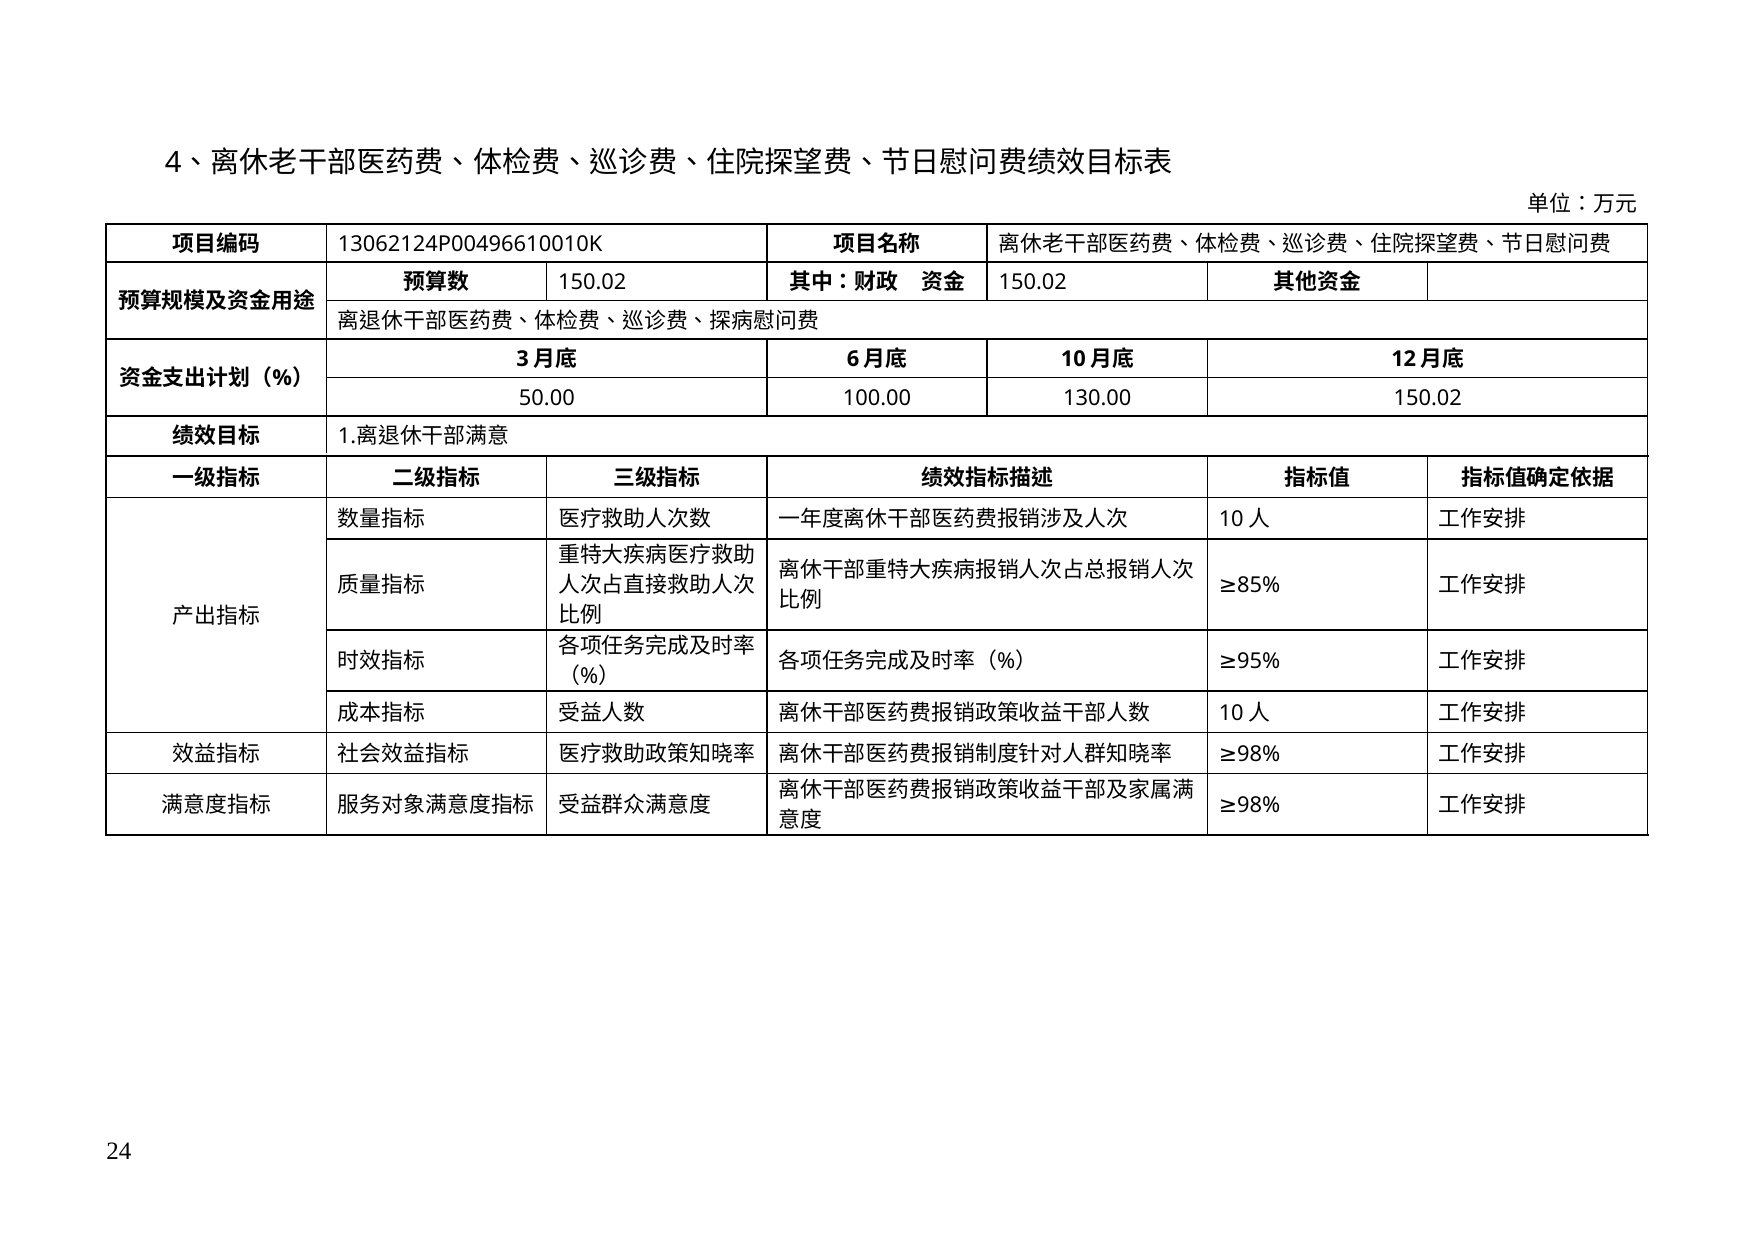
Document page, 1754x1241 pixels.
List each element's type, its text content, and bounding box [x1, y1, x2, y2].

table_cell 项目编码 [107, 225, 326, 261]
table_cell 1.离退休干部满意 [327, 417, 1647, 453]
table_cell 10月底 [988, 340, 1207, 377]
table_cell ≥98% [1208, 774, 1427, 834]
table_cell 一年度离休干部医药费报销涉及人次 [768, 498, 1207, 538]
table_cell 其他资金 [1208, 263, 1427, 300]
table_cell 满意度指标 [107, 774, 326, 834]
table_cell 各项任务完成及时率（%） [547, 631, 766, 690]
table_cell 150.02 [988, 263, 1207, 300]
table_header 指标值确定依据 [1428, 457, 1647, 497]
table_cell 医疗救助人次数 [547, 498, 766, 538]
table_cell 130.00 [988, 378, 1207, 415]
table_header 一级指标 [107, 457, 326, 497]
table_cell 离休干部医药费报销制度针对人群知晓率 [768, 733, 1207, 773]
table_cell 社会效益指标 [327, 733, 546, 773]
table_cell 产出指标 [107, 498, 326, 731]
table_cell 3月底 [327, 340, 766, 377]
table_cell 离休干部医药费报销政策收益干部人数 [768, 692, 1207, 731]
table_cell 12月底 [1208, 340, 1647, 377]
table_cell 工作安排 [1428, 692, 1647, 731]
table_cell 重特大疾病医疗救助人次占直接救助人次比例 [547, 540, 766, 629]
table_cell 离休干部医药费报销政策收益干部及家属满意度 [768, 774, 1207, 834]
table_header 二级指标 [327, 457, 546, 497]
table_cell 工作安排 [1428, 733, 1647, 773]
table_cell 10人 [1208, 498, 1427, 538]
table_cell 13062124P00496610010K [327, 225, 766, 261]
table_header 单位：万元 [107, 183, 1647, 223]
table_cell ≥85% [1208, 540, 1427, 629]
table_cell 10人 [1208, 692, 1427, 731]
table_cell 预算规模及资金用途 [107, 263, 326, 338]
table_cell 绩效目标 [107, 417, 326, 453]
table_cell 成本指标 [327, 692, 546, 731]
table_cell 数量指标 [327, 498, 546, 538]
table_cell 效益指标 [107, 733, 326, 773]
table_header 指标值 [1208, 457, 1427, 497]
table_cell 资金支出计划（%） [107, 340, 326, 415]
table_cell 项目名称 [768, 225, 986, 261]
table_cell 受益群众满意度 [547, 774, 766, 834]
table_cell 工作安排 [1428, 774, 1647, 834]
table_cell 离休老干部医药费、体检费、巡诊费、住院探望费、节日慰问费 [988, 225, 1647, 261]
table_cell 离退休干部医药费、体检费、巡诊费、探病慰问费 [327, 301, 1647, 338]
table_cell 工作安排 [1428, 498, 1647, 538]
table_cell 其中：财政 资金 [768, 263, 986, 300]
table_cell [1428, 263, 1647, 300]
table_cell 100.00 [768, 378, 986, 415]
table_cell 150.02 [1208, 378, 1647, 415]
table_cell 6月底 [768, 340, 986, 377]
table_cell 服务对象满意度指标 [327, 774, 546, 834]
table_cell 时效指标 [327, 631, 546, 690]
table_cell 工作安排 [1428, 631, 1647, 690]
table_cell 各项任务完成及时率（%） [768, 631, 1207, 690]
table_cell 受益人数 [547, 692, 766, 731]
table_cell 预算数 [327, 263, 546, 300]
table_cell 质量指标 [327, 540, 546, 629]
table_cell 工作安排 [1428, 540, 1647, 629]
table_header 绩效指标描述 [768, 457, 1207, 497]
text 4、离休老干部医药费、体检费、巡诊费、住院探望费、节日慰问费绩效目标表 [106, 142, 1648, 181]
table_cell 离休干部重特大疾病报销人次占总报销人次比例 [768, 540, 1207, 629]
table_header 三级指标 [547, 457, 766, 497]
table_cell 150.02 [547, 263, 766, 300]
table_cell ≥95% [1208, 631, 1427, 690]
table_cell ≥98% [1208, 733, 1427, 773]
table_cell 50.00 [327, 378, 766, 415]
table_cell 医疗救助政策知晓率 [547, 733, 766, 773]
